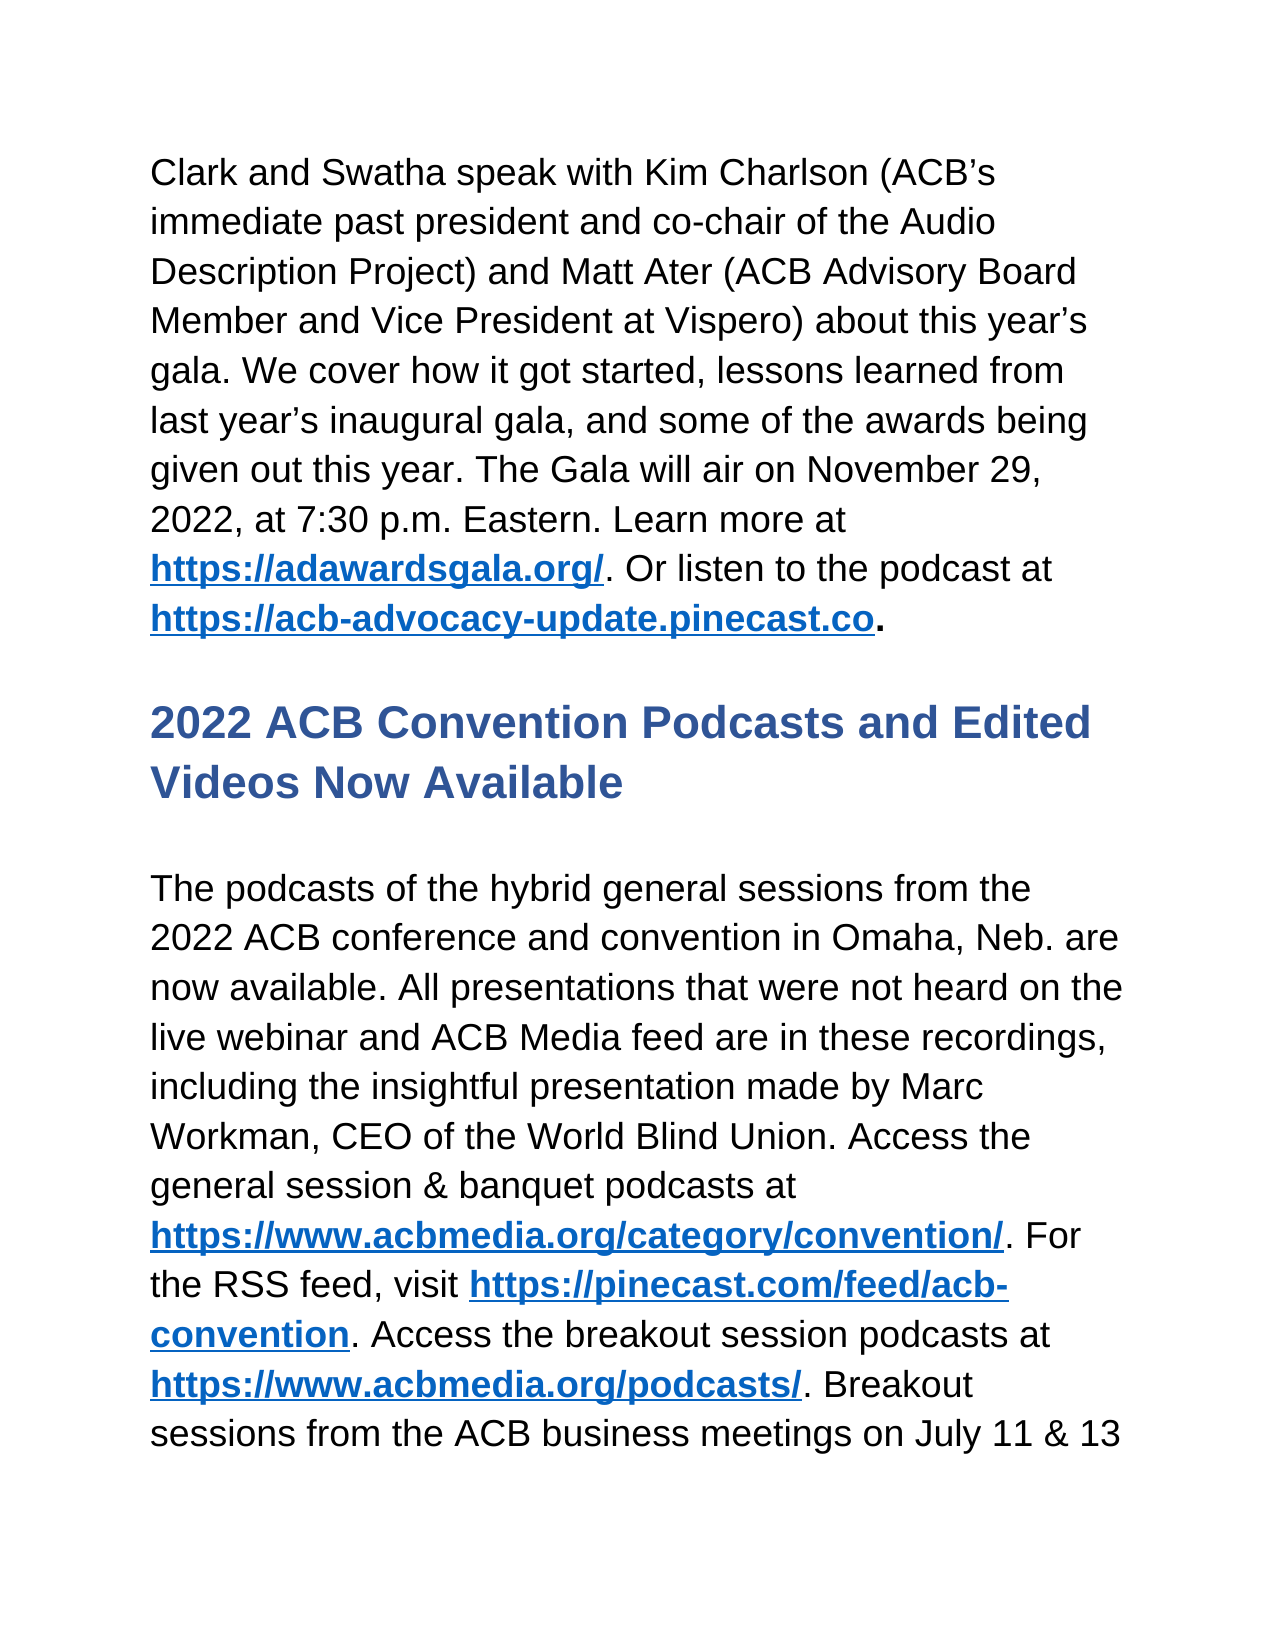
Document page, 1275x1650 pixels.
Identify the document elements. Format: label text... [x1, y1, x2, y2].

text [150, 866, 1125, 1454]
text Clark and Swatha speak with Kim Charlson (ACB’s immediate past president and co-chair of the Audio Description Project) and Matt Ater (ACB Advisory Board Member and Vice President at Vispero) about this year’s gala. We cover how it got started, lessons learned from last year’s inaugural gala, and some of the awards being given out this year. The Gala will air on November 29, 2022, at 7:30 p.m. Eastern. Learn more at https://adawardsgala.org/. Or listen to the podcast at https://acb-advocacy-update.pinecast.co. [150, 150, 1125, 639]
subtitle 2022 ACB Convention Podcasts and Edited Videos Now Available [150, 695, 1125, 809]
